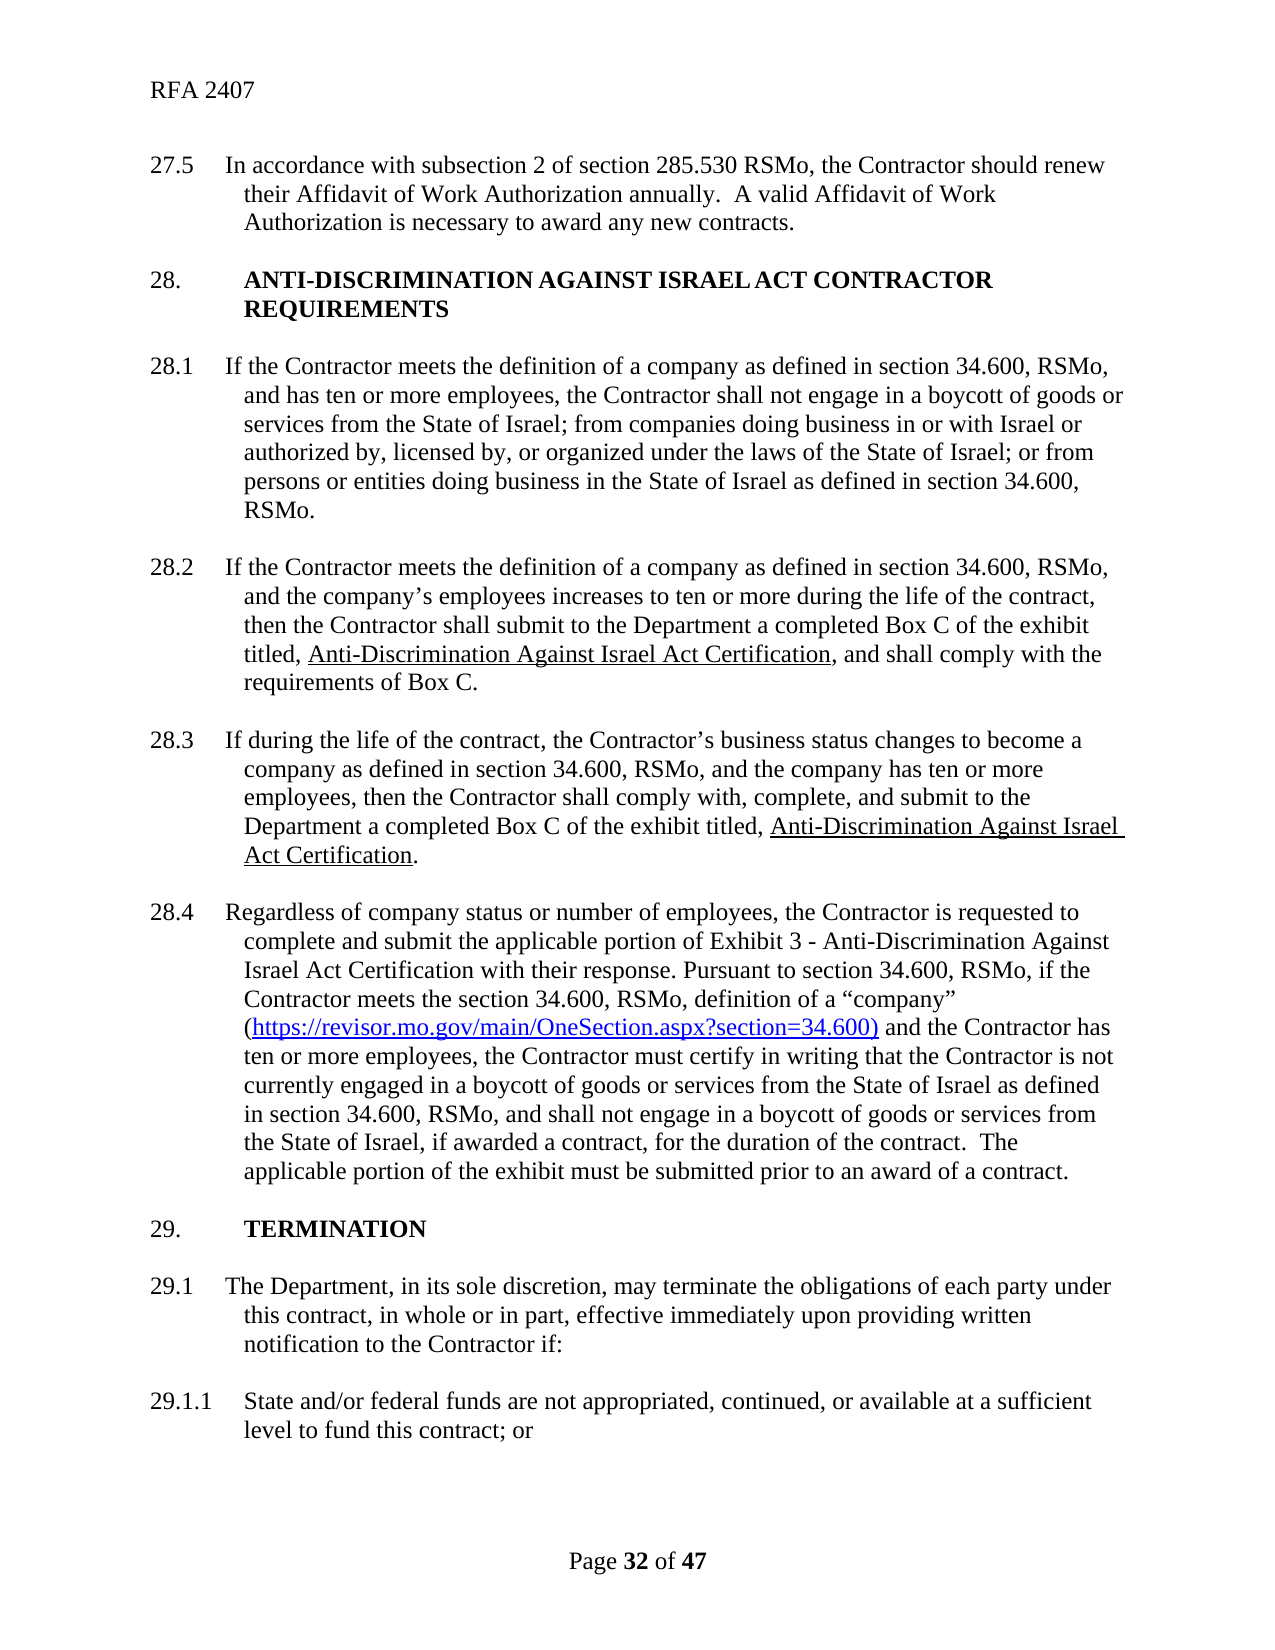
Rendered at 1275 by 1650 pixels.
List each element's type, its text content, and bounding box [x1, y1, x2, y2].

subtitle If during the life of the contract, the Contractor’s business status changes to become a company as defined in section 34.600, RSMo, and the company has ten or more employees, then the Contractor shall comply with, complete, and submit to the Department a completed Box C of the exhibit titled, Anti-Discrimination Against Israel Act Certification. [150, 725, 1125, 869]
subtitle State and/or federal funds are not appropriated, continued, or available at a sufficient level to fund this contract; or [150, 1386, 1125, 1444]
subtitle In accordance with subsection 2 of section 285.530 RSMo, the Contractor should renew their Affidavit of Work Authorization annually. A valid Affidavit of Work Authorization is necessary to award any new contracts. [150, 150, 1125, 236]
subtitle The Department, in its sole discretion, may terminate the obligations of each party under this contract, in whole or in part, effective immediately upon providing written notification to the Contractor if: [150, 1271, 1125, 1357]
subtitle If the Contractor meets the definition of a company as defined in section 34.600, RSMo, and has ten or more employees, the Contractor shall not engage in a boycott of goods or services from the State of Israel; from companies doing business in or with Israel or authorized by, licensed by, or organized under the laws of the State of Israel; or from persons or entities doing business in the State of Israel as defined in section 34.600, RSMo. [150, 351, 1125, 524]
subtitle Anti-Discrimination Against Israel Act Contractor Requirements [150, 265, 1125, 322]
subtitle Termination [150, 1214, 1125, 1242]
subtitle Regardless of company status or number of employees, the Contractor is requested to complete and submit the applicable portion of Exhibit 3 - Anti-Discrimination Against Israel Act Certification with their response. Pursuant to section 34.600, RSMo, if the Contractor meets the section 34.600, RSMo, definition of a “company” (https://revisor.mo.gov/main/OneSection.aspx?section=34.600) and the Contractor has ten or more employees, the Contractor must certify in writing that the Contractor is not currently engaged in a boycott of goods or services from the State of Israel as defined in section 34.600, RSMo, and shall not engage in a boycott of goods or services from the State of Israel, if awarded a contract, for the duration of the contract. The applicable portion of the exhibit must be submitted prior to an award of a contract. [150, 897, 1125, 1185]
subtitle If the Contractor meets the definition of a company as defined in section 34.600, RSMo, and the company’s employees increases to ten or more during the life of the contract, then the Contractor shall submit to the Department a completed Box C of the exhibit titled, Anti-Discrimination Against Israel Act Certification, and shall comply with the requirements of Box C. [150, 552, 1125, 696]
